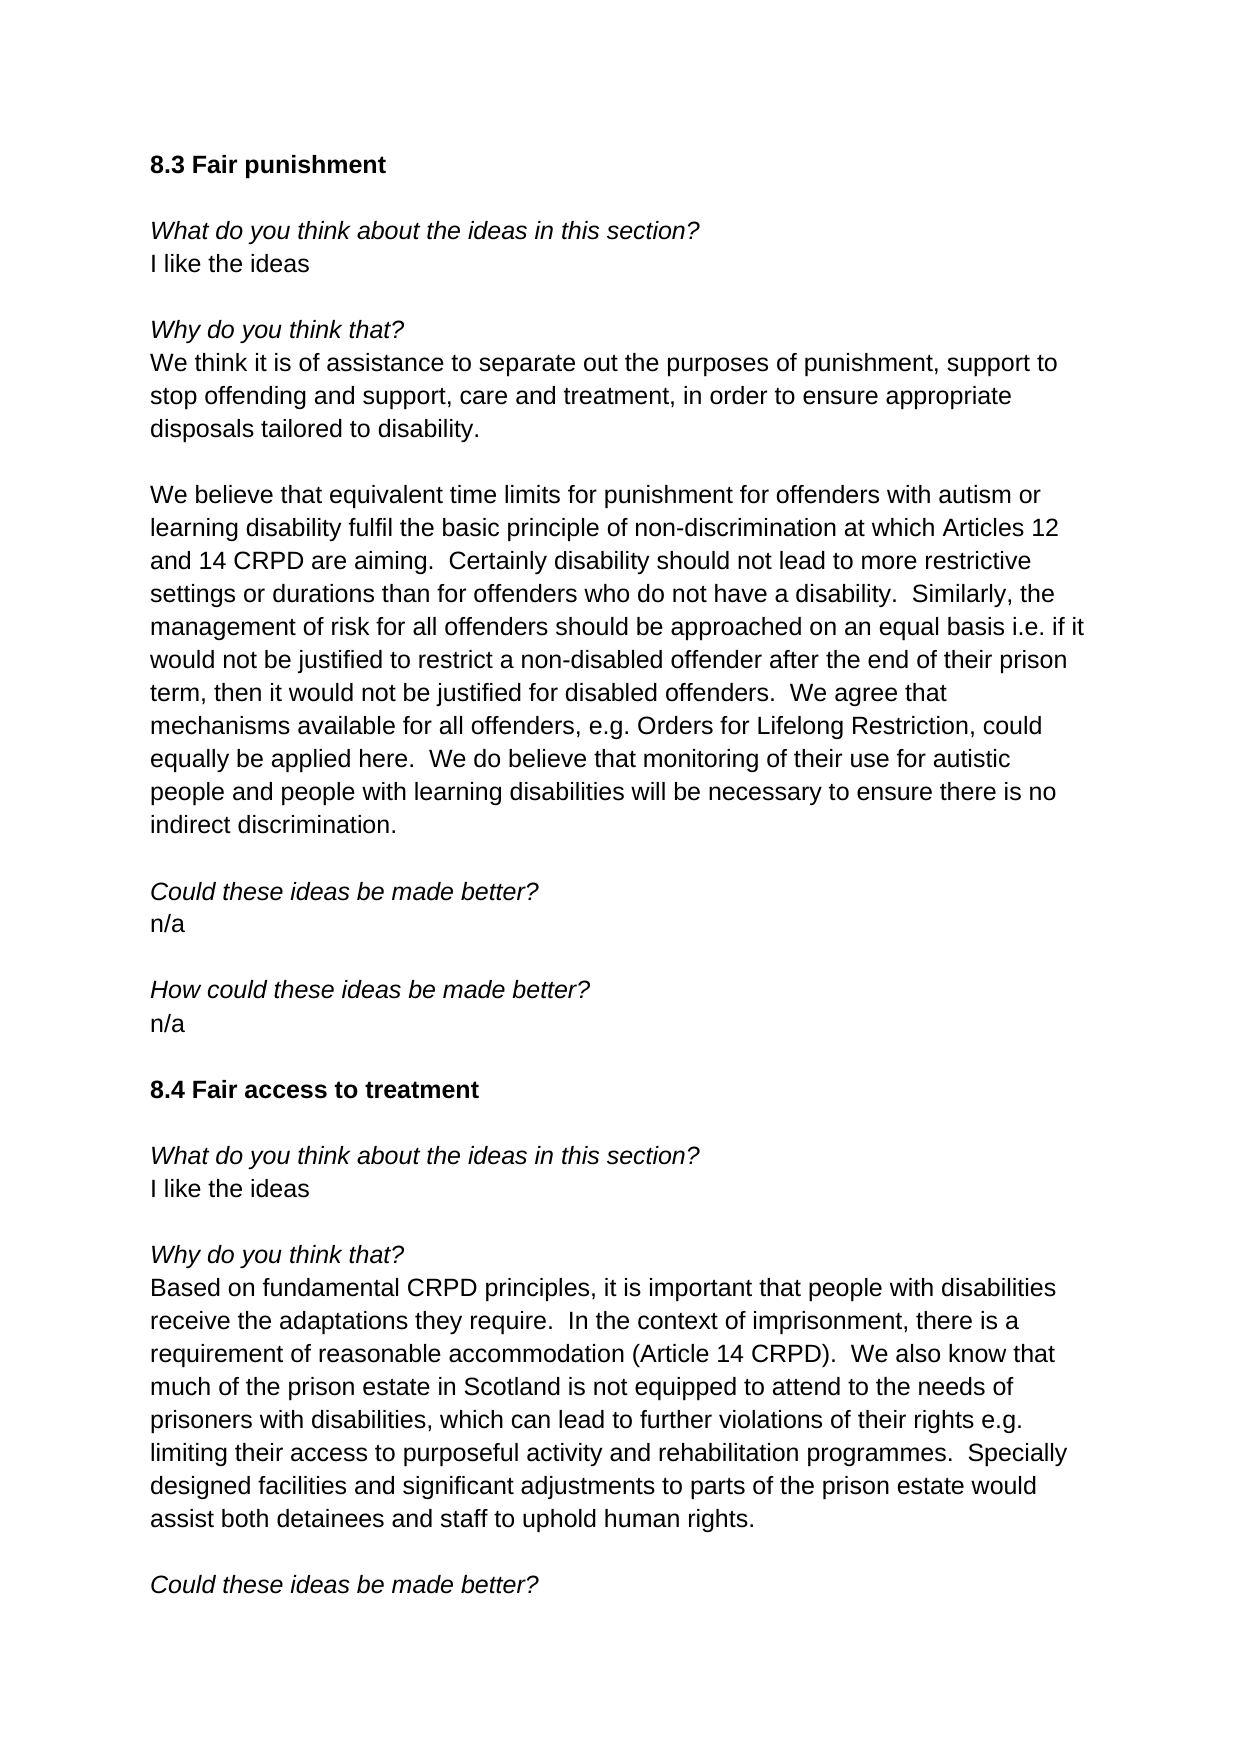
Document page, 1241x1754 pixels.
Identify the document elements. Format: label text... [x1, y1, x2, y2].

text n/a [150, 1008, 1090, 1037]
text Why do you think that? [150, 315, 1090, 344]
text I like the ideas [150, 249, 1090, 278]
text We believe that equivalent time limits for punishment for offenders with autism or learning disability fulfil the basic principle of non-discrimination at which Articles 12 and 14 CRPD are aiming. Certainly disability should not lead to more restrictive settings or durations than for offenders who do not have a disability. Similarly, the management of risk for all offenders should be approached on an equal basis i.e. if it would not be justified to restrict a non-disabled offender after the end of their prison term, then it would not be justified for disabled offenders. We agree that mechanisms available for all offenders, e.g. Orders for Lifelong Restriction, could equally be applied here. We do believe that monitoring of their use for autistic people and people with learning disabilities will be necessary to ensure there is no indirect discrimination. [150, 480, 1090, 839]
text Could these ideas be made better? [150, 1570, 1090, 1599]
text 8.3 Fair punishment [150, 150, 1090, 179]
text Why do you think that? [150, 1240, 1090, 1268]
text What do you think about the ideas in this section? [150, 216, 1090, 245]
text Could these ideas be made better? [150, 876, 1090, 905]
text How could these ideas be made better? [150, 976, 1090, 1004]
text I like the ideas [150, 1174, 1090, 1202]
text 8.4 Fair access to treatment [150, 1074, 1090, 1103]
text n/a [150, 909, 1090, 938]
text Based on fundamental CRPD principles, it is important that people with disabilities receive the adaptations they require. In the context of imprisonment, there is a requirement of reasonable accommodation (Article 14 CRPD). We also know that much of the prison estate in Scotland is not equipped to attend to the needs of prisoners with disabilities, which can lead to further violations of their rights e.g. limiting their access to purposeful activity and rehabilitation programmes. Specially designed facilities and significant adjustments to parts of the prison estate would assist both detainees and staff to uphold human rights. [150, 1273, 1090, 1533]
text We think it is of assistance to separate out the purposes of punishment, support to stop offending and support, care and treatment, in order to ensure appropriate disposals tailored to disability. [150, 348, 1090, 443]
text What do you think about the ideas in this section? [150, 1141, 1090, 1169]
